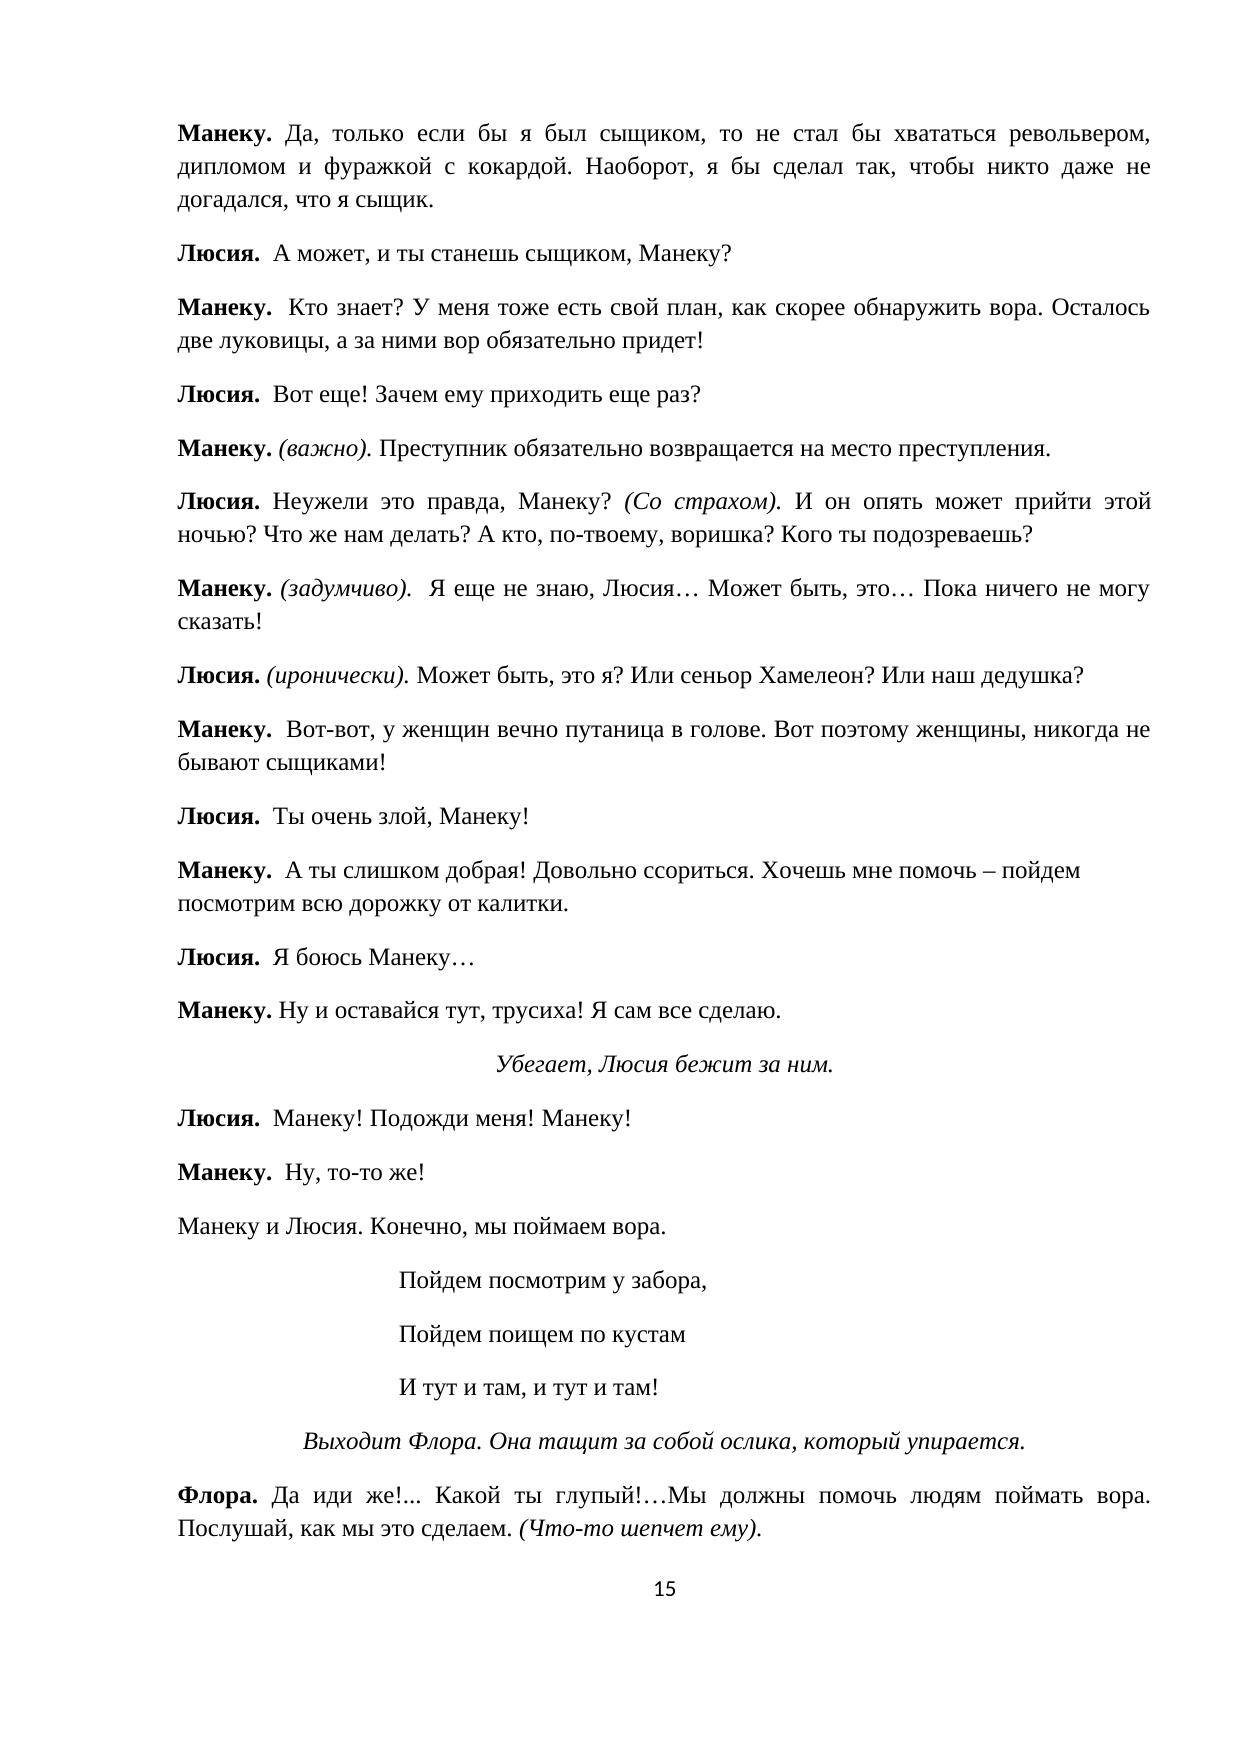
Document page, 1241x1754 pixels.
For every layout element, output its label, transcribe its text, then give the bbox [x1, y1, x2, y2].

text Пойдем посмотрим у забора, [177, 1265, 1152, 1293]
text Пойдем поищем по кустам [177, 1319, 1152, 1347]
text Манеку и Люсия. Конечно, мы поймаем вора. [177, 1211, 1152, 1240]
text Люсия. Неужели это правда, Манеку? (Со страхом). И он опять может прийти этой ночью? Что же нам делать? А кто, по-твоему, воришка? Кого ты подозреваешь? [177, 486, 1152, 548]
text Убегает, Люсия бежит за ним. [177, 1049, 1152, 1078]
text Флора. Да иди же!... Какой ты глупый!…Мы должны помочь людям поймать вора. Послушай, как мы это сделаем. (Что-то шепчет ему). [177, 1480, 1152, 1542]
text Манеку. (задумчиво). Я еще не знаю, Люсия… Может быть, это… Пока ничего не могу сказать! [177, 573, 1152, 635]
text Манеку. Кто знает? У меня тоже есть свой план, как скорее обнаружить вора. Осталось две луковицы, а за ними вор обязательно придет! [177, 292, 1152, 354]
text Люсия. Ты очень злой, Манеку! [177, 801, 1152, 830]
text Люсия. (иронически). Может быть, это я? Или сеньор Хамелеон? Или наш дедушка? [177, 660, 1152, 689]
text Люсия. Вот еще! Зачем ему приходить еще раз? [177, 379, 1152, 407]
text И тут и там, и тут и там! [177, 1372, 1152, 1401]
text Манеку. Ну, то-то же! [177, 1157, 1152, 1186]
text Люсия. А может, и ты станешь сыщиком, Манеку? [177, 238, 1152, 267]
text Манеку. Вот-вот, у женщин вечно путаница в голове. Вот поэтому женщины, никогда не бывают сыщиками! [177, 714, 1152, 776]
text Манеку. (важно). Преступник обязательно возвращается на место преступления. [177, 433, 1152, 461]
text Манеку. Да, только если бы я был сыщиком, то не стал бы хвататься револьвером, дипломом и фуражкой с кокардой. Наоборот, я бы сделал так, чтобы никто даже не догадался, что я сыщик. [177, 118, 1152, 213]
text Манеку. А ты слишком добрая! Довольно ссориться. Хочешь мне помочь – пойдем посмотрим всю дорожку от калитки. [177, 855, 1152, 917]
text Выходит Флора. Она тащит за собой ослика, который упирается. [177, 1426, 1152, 1455]
text Люсия. Манеку! Подожди меня! Манеку! [177, 1103, 1152, 1132]
text Манеку. Ну и оставайся тут, трусиха! Я сам все сделаю. [177, 996, 1152, 1024]
text Люсия. Я боюсь Манеку… [177, 942, 1152, 970]
